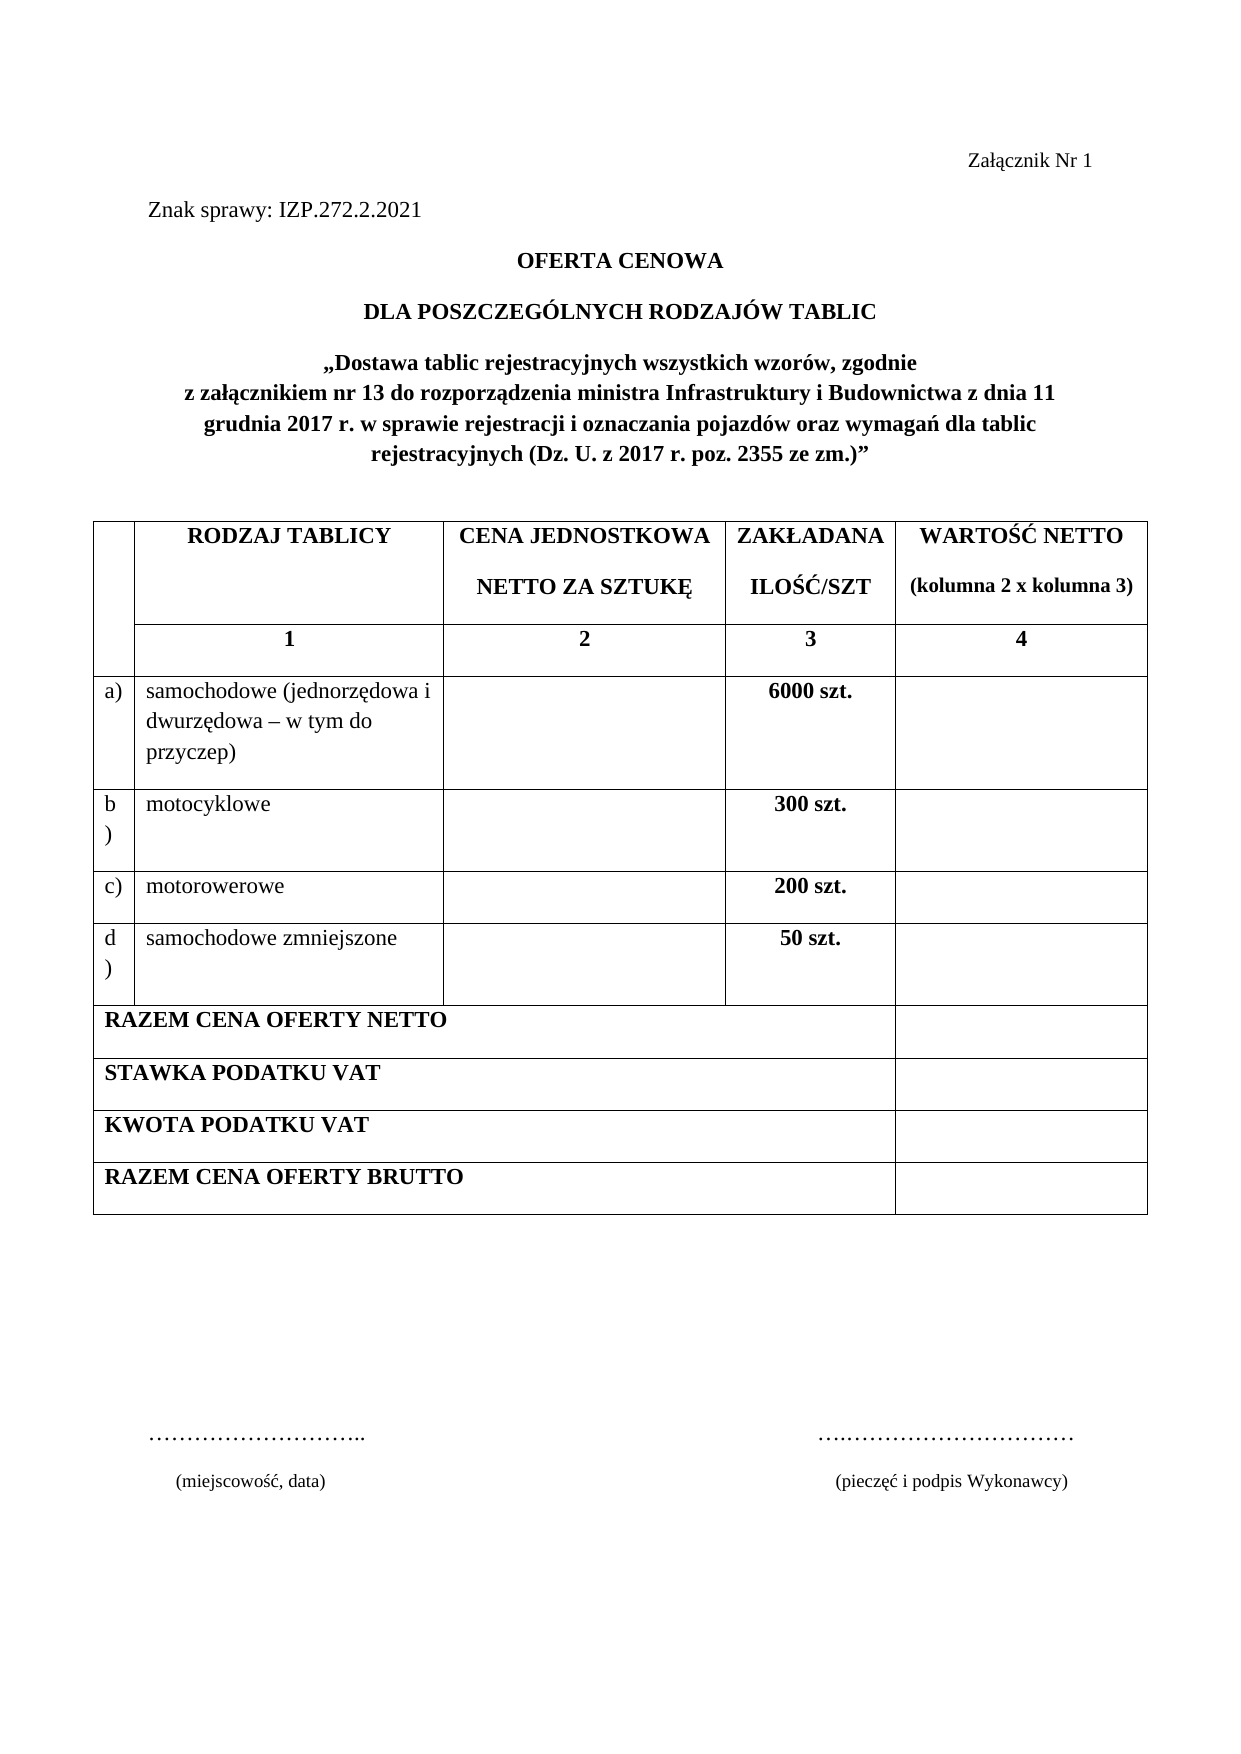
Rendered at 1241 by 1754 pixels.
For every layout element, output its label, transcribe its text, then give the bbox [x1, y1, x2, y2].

table_cell [896, 924, 1147, 1005]
table_cell 300 szt. [726, 790, 895, 871]
table_cell [896, 1059, 1147, 1109]
table_header RODZAJ TABLICY [135, 522, 443, 624]
table_cell b) [94, 790, 134, 871]
text DLA POSZCZEGÓLNYCH RODZAJÓW TABLIC [148, 298, 1093, 324]
table_cell KWOTA PODATKU VAT [94, 1111, 895, 1162]
table_cell [896, 1163, 1147, 1214]
table_cell 200 szt. [726, 872, 895, 923]
table_cell motorowerowe [135, 872, 443, 923]
table_cell 50 szt. [726, 924, 895, 1005]
text z załącznikiem nr 13 do rozporządzenia ministra Infrastruktury i Budownictwa z dnia 11 grudnia 2017 r. w sprawie rejestracji i oznaczania pojazdów oraz wymagań dla tablic rejestracyjnych (Dz. U. z 2017 r. poz. 2355 ze zm.)” [148, 379, 1093, 466]
table_cell [896, 1006, 1147, 1057]
table_cell [896, 872, 1147, 923]
text Załącznik Nr 1 [148, 148, 1093, 172]
table_cell 2 [444, 625, 725, 676]
table_cell [896, 1111, 1147, 1162]
text ……………………….. ….………………………… [148, 1419, 1093, 1445]
text (miejscowość, data) (pieczęć i podpis Wykonawcy) [148, 1470, 1093, 1492]
table_cell a) [94, 677, 134, 789]
table_header [94, 522, 134, 676]
table_cell samochodowe zmniejszone [135, 924, 443, 1005]
table_cell 3 [726, 625, 895, 676]
table_cell 4 [896, 625, 1147, 676]
table_cell 1 [135, 625, 443, 676]
table_cell [896, 677, 1147, 789]
text Znak sprawy: IZP.272.2.2021 [148, 196, 1093, 222]
table_cell [896, 790, 1147, 871]
table_header ZAKŁADANA ILOŚĆ/SZT [726, 522, 895, 624]
table_cell c) [94, 872, 134, 923]
table_cell [444, 790, 725, 871]
table_cell d) [94, 924, 134, 1005]
table_cell [444, 677, 725, 789]
table_cell [444, 924, 725, 1005]
table_cell RAZEM CENA OFERTY NETTO [94, 1006, 895, 1057]
table_header WARTOŚĆ NETTO (kolumna 2 x kolumna 3) [896, 522, 1147, 624]
table_cell STAWKA PODATKU VAT [94, 1059, 895, 1109]
table_cell motocyklowe [135, 790, 443, 871]
text „Dostawa tablic rejestracyjnych wszystkich wzorów, zgodnie [148, 349, 1093, 376]
table_header CENA JEDNOSTKOWA NETTO ZA SZTUKĘ [444, 522, 725, 624]
table_cell RAZEM CENA OFERTY BRUTTO [94, 1163, 895, 1214]
table_cell 6000 szt. [726, 677, 895, 789]
text OFERTA CENOWA [148, 247, 1093, 273]
table_cell samochodowe (jednorzędowa i dwurzędowa – w tym do przyczep) [135, 677, 443, 789]
table_cell [444, 872, 725, 923]
